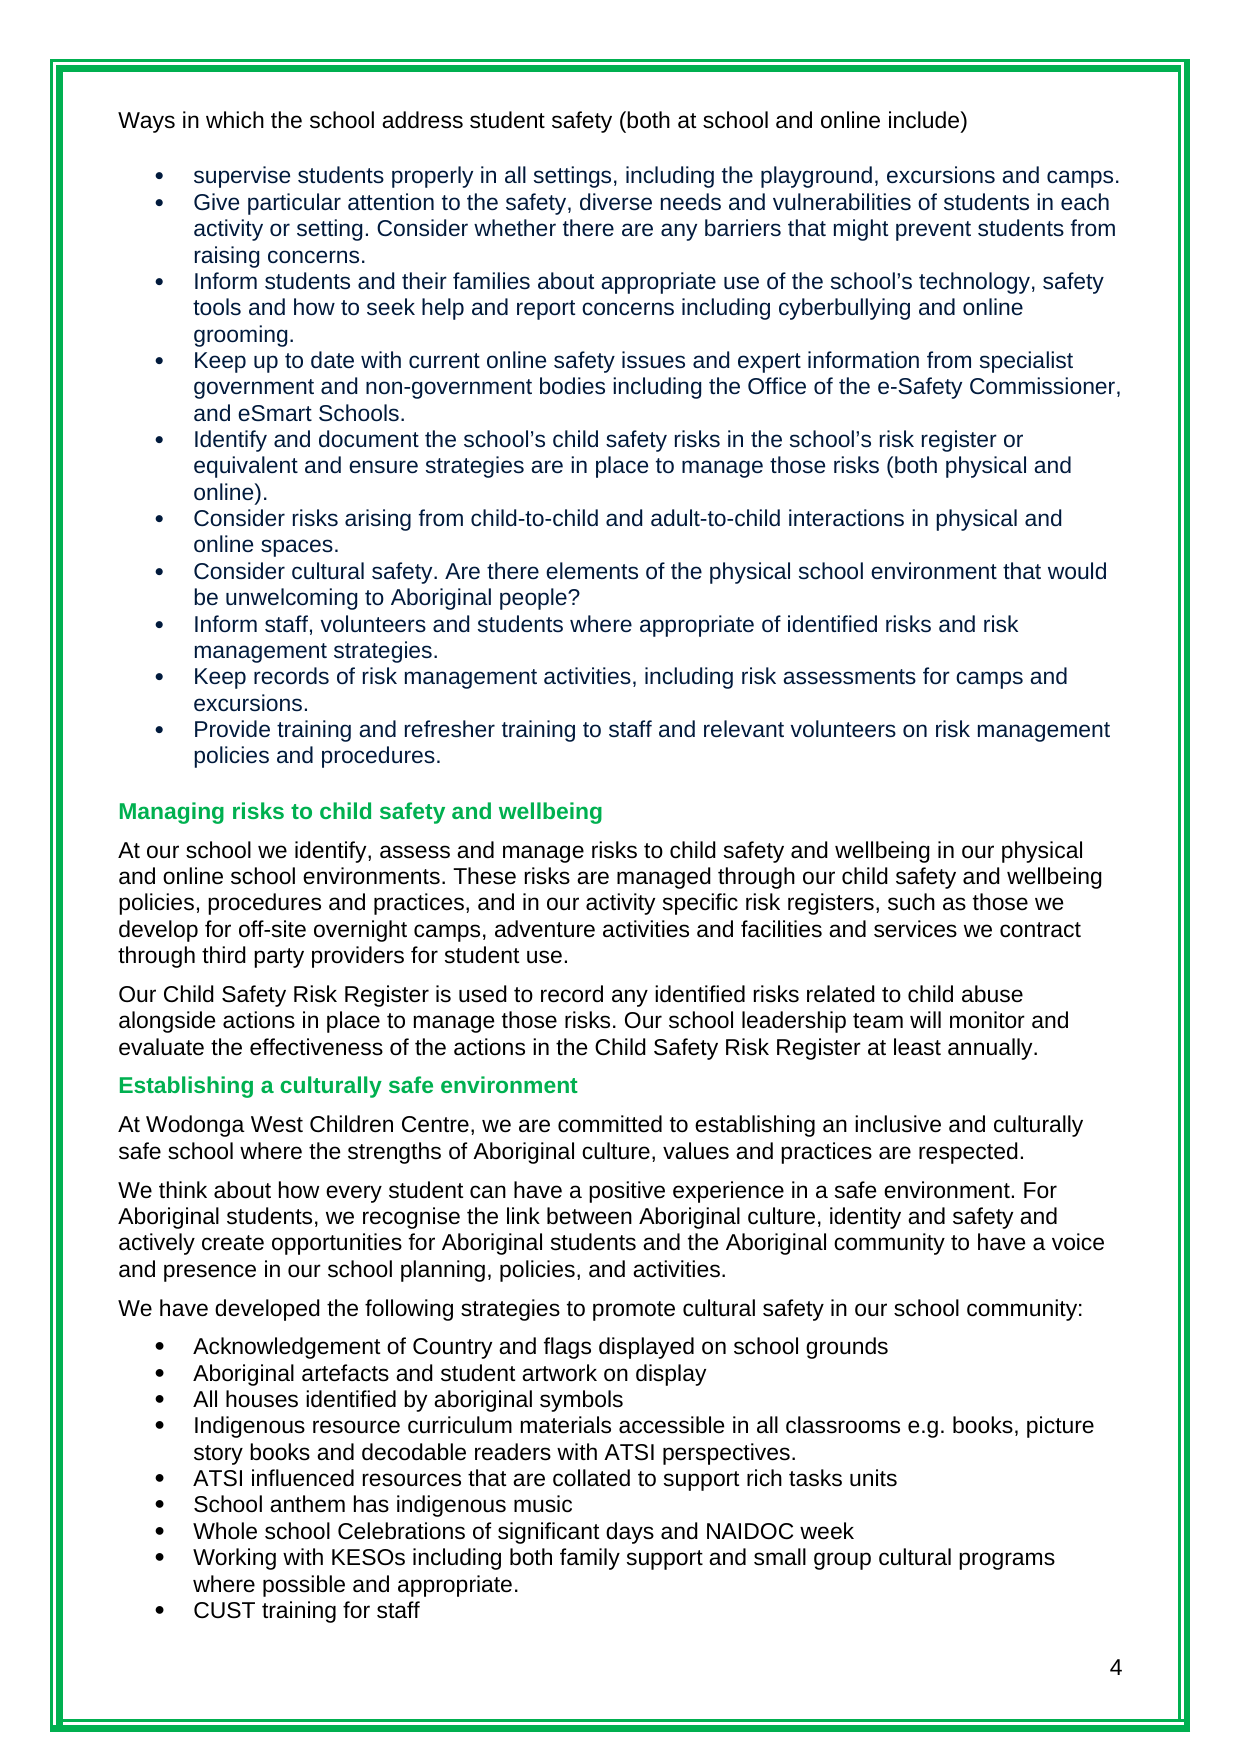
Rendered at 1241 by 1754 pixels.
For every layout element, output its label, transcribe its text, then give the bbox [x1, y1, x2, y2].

list supervise students properly in all settings, including the playground, excursions and camps. [156, 162, 1122, 189]
list School anthem has indigenous music [156, 1491, 1122, 1518]
text We think about how every student can have a positive experience in a safe environment. For Aboriginal students, we recognise the link between Aboriginal culture, identity and safety and actively create opportunities for Aboriginal students and the Aboriginal community to have a voice and presence in our school planning, policies, and activities. [118, 1177, 1122, 1282]
list CUST training for staff [156, 1597, 1122, 1623]
text Our Child Safety Risk Register is used to record any identified risks related to child abuse alongside actions in place to manage those risks. Our school leadership team will monitor and evaluate the effectiveness of the actions in the Child Safety Risk Register at least annually. [118, 981, 1122, 1060]
list Aboriginal artefacts and student artwork on display [156, 1360, 1122, 1386]
list Whole school Celebrations of significant days and NAIDOC week [156, 1518, 1122, 1544]
text At our school we identify, assess and manage risks to child safety and wellbeing in our physical and online school environments. These risks are managed through our child safety and wellbeing policies, procedures and practices, and in our activity specific risk registers, such as those we develop for off-site overnight camps, adventure activities and facilities and services we contract through third party providers for student use. [118, 837, 1122, 968]
list Keep records of risk management activities, including risk assessments for camps and excursions. [156, 663, 1122, 716]
subtitle Managing risks to child safety and wellbeing [118, 798, 1122, 824]
list Working with KESOs including both family support and small group cultural programs where possible and appropriate. [156, 1544, 1122, 1597]
list Give particular attention to the safety, diverse needs and vulnerabilities of students in each activity or setting. Consider whether there are any barriers that might prevent students from raising concerns. [156, 189, 1122, 268]
subtitle Establishing a culturally safe environment [118, 1072, 1122, 1099]
text We have developed the following strategies to promote cultural safety in our school community: [118, 1294, 1122, 1321]
list ATSI influenced resources that are collated to support rich tasks units [156, 1465, 1122, 1491]
text At Wodonga West Children Centre, we are committed to establishing an inclusive and culturally safe school where the strengths of Aboriginal culture, values and practices are respected. [118, 1111, 1122, 1164]
list Acknowledgement of Country and flags displayed on school grounds [156, 1333, 1122, 1360]
list All houses identified by aboriginal symbols [156, 1386, 1122, 1412]
list Keep up to date with current online safety issues and expert information from specialist government and non-government bodies including the Office of the e-Safety Commissioner, and eSmart Schools. [156, 347, 1122, 426]
list Indigenous resource curriculum materials accessible in all classrooms e.g. books, picture story books and decodable readers with ATSI perspectives. [156, 1412, 1122, 1465]
list Consider cultural safety. Are there elements of the physical school environment that would be unwelcoming to Aboriginal people? [156, 558, 1122, 611]
list Identify and document the school’s child safety risks in the school’s risk register or equivalent and ensure strategies are in place to manage those risks (both physical and online). [156, 426, 1122, 505]
list Inform staff, volunteers and students where appropriate of identified risks and risk management strategies. [156, 611, 1122, 663]
list Provide training and refresher training to staff and relevant volunteers on risk management policies and procedures. [156, 716, 1122, 769]
list Inform students and their families about appropriate use of the school’s technology, safety tools and how to seek help and report concerns including cyberbullying and online grooming. [156, 268, 1122, 347]
list Consider risks arising from child-to-child and adult-to-child interactions in physical and online spaces. [156, 505, 1122, 558]
text Ways in which the school address student safety (both at school and online include) [118, 107, 1122, 133]
